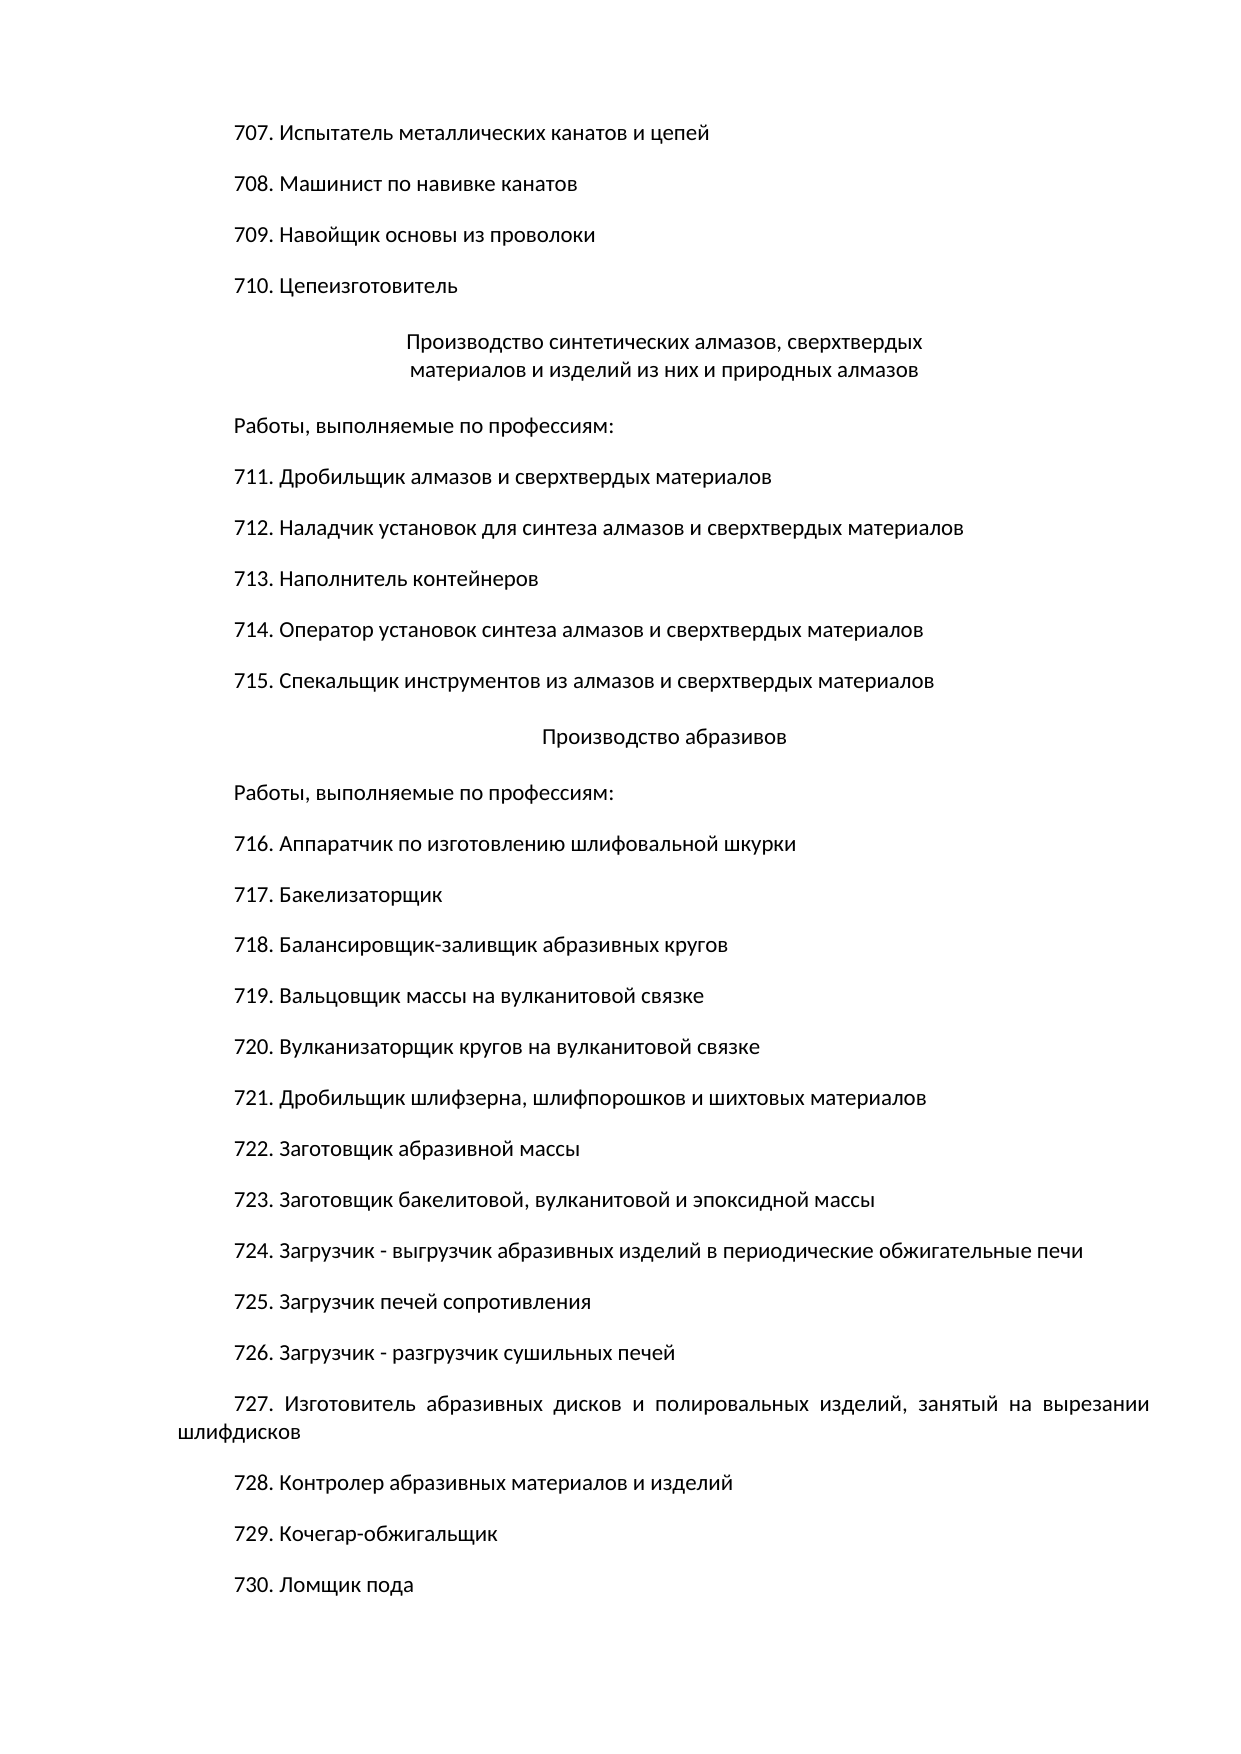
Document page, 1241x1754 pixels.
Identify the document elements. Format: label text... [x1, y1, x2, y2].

text 714. Оператор установок синтеза алмазов и сверхтвердых материалов [177, 615, 1152, 643]
text 716. Аппаратчик по изготовлению шлифовальной шкурки [177, 829, 1152, 857]
text Производство синтетических алмазов, сверхтвердых [177, 327, 1152, 355]
text 713. Наполнитель контейнеров [177, 564, 1152, 592]
text Производство абразивов [177, 722, 1152, 750]
text 709. Навойщик основы из проволоки [177, 220, 1152, 248]
text 727. Изготовитель абразивных дисков и полировальных изделий, занятый на вырезании шлифдисков [177, 1389, 1152, 1445]
text материалов и изделий из них и природных алмазов [177, 355, 1152, 383]
text Работы, выполняемые по профессиям: [177, 411, 1152, 439]
text 718. Балансировщик-заливщик абразивных кругов [177, 931, 1152, 959]
text 708. Машинист по навивке канатов [177, 169, 1152, 197]
text 719. Вальцовщик массы на вулканитовой связке [177, 982, 1152, 1009]
text 726. Загрузчик - разгрузчик сушильных печей [177, 1338, 1152, 1366]
text 721. Дробильщик шлифзерна, шлифпорошков и шихтовых материалов [177, 1083, 1152, 1111]
text 724. Загрузчик - выгрузчик абразивных изделий в периодические обжигательные печи [177, 1236, 1152, 1264]
text 728. Контролер абразивных материалов и изделий [177, 1468, 1152, 1496]
text 711. Дробильщик алмазов и сверхтвердых материалов [177, 462, 1152, 490]
text 710. Цепеизготовитель [177, 271, 1152, 299]
text 729. Кочегар-обжигальщик [177, 1519, 1152, 1547]
text 722. Заготовщик абразивной массы [177, 1134, 1152, 1162]
text 720. Вулканизаторщик кругов на вулканитовой связке [177, 1032, 1152, 1061]
text 725. Загрузчик печей сопротивления [177, 1287, 1152, 1315]
text 712. Наладчик установок для синтеза алмазов и сверхтвердых материалов [177, 513, 1152, 541]
text 717. Бакелизаторщик [177, 880, 1152, 908]
text 715. Спекальщик инструментов из алмазов и сверхтвердых материалов [177, 666, 1152, 694]
text 730. Ломщик пода [177, 1570, 1152, 1598]
text 723. Заготовщик бакелитовой, вулканитовой и эпоксидной массы [177, 1185, 1152, 1213]
text Работы, выполняемые по профессиям: [177, 778, 1152, 806]
text 707. Испытатель металлических канатов и цепей [177, 118, 1152, 146]
